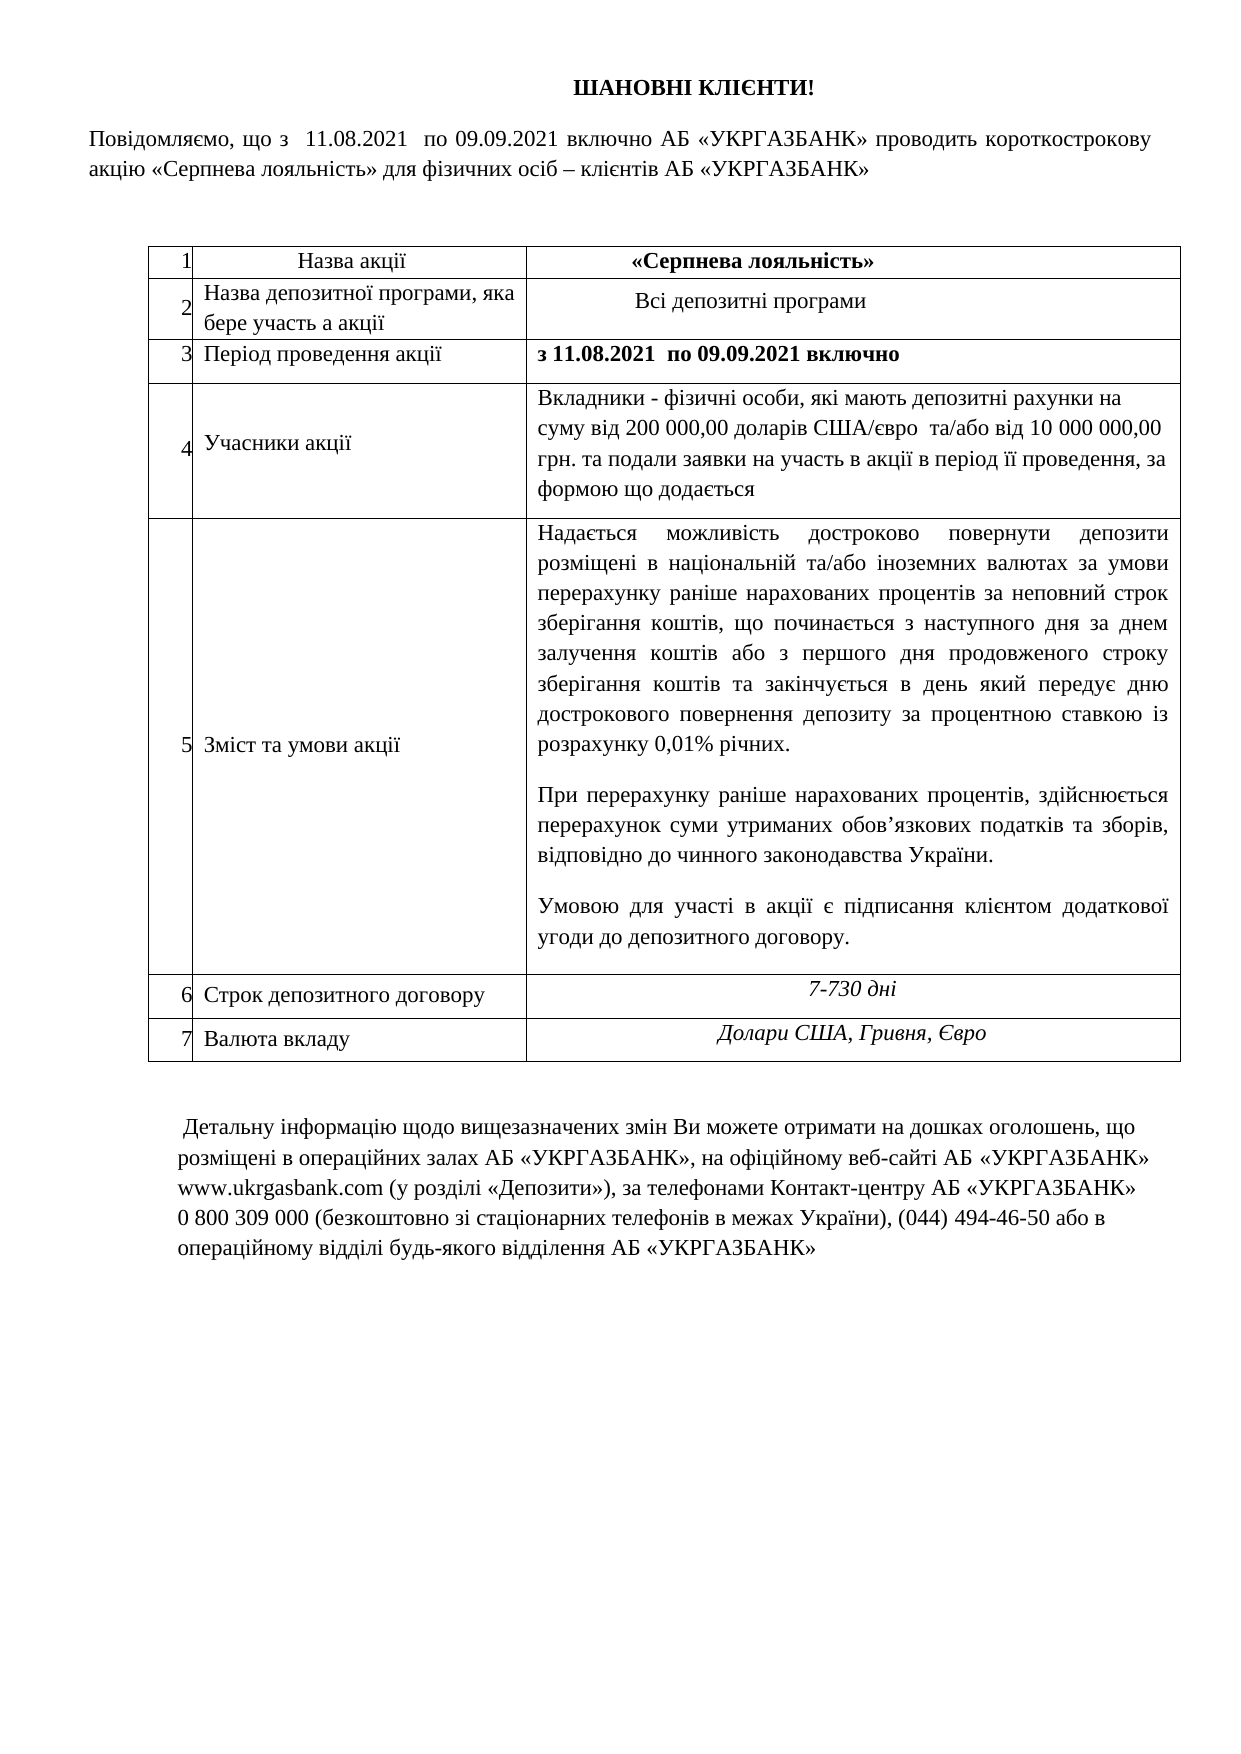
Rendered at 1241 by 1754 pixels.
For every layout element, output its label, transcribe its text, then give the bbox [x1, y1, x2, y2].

table_cell 6 [149, 975, 192, 1017]
table_cell Вкладники - фізичні особи, які мають депозитні рахунки на суму від 200 000,00 доларів США/євро та/або від 10 000 000,00 грн. та подали заявки на участь в акції в період її проведення, за формою що додається [527, 384, 1180, 517]
table_cell 4 [149, 384, 192, 517]
table_cell Період проведення акції [193, 340, 526, 383]
table_cell 2 [149, 279, 192, 339]
table_cell Всі депозитні програми [527, 279, 1180, 339]
table_cell Строк депозитного договору [193, 975, 526, 1017]
table_cell 7-730 дні [527, 975, 1180, 1017]
table_cell 7 [149, 1019, 192, 1061]
table_cell Зміст та умови акції [193, 519, 526, 974]
table_header 1 [149, 247, 192, 277]
text Детальну інформацію щодо вищезазначених змін Ви можете отримати на дошках оголошень, що розміщені в операційних залах АБ «УКРГАЗБАНК», на офіційному веб-сайті АБ «УКРГАЗБАНК» www.ukrgasbank.com (у розділі «Депозити»), за телефонами Контакт-центру АБ «УКРГАЗБАНК» 0 800 309 000 (безкоштовно зі стаціонарних телефонів в межах України), (044) 494-46-50 або в операційному відділі будь-якого відділення АБ «УКРГАЗБАНК» [177, 1113, 1152, 1261]
table_cell Учасники акції [193, 384, 526, 517]
table_cell Назва депозитної програми, яка бере участь а акції [193, 279, 526, 339]
table_cell з 11.08.2021 по 09.09.2021 включно [527, 340, 1180, 383]
table_cell Надається можливість достроково повернути депозити розміщені в національній та/або іноземних валютах за умови перерахунку раніше нарахованих процентів за неповний строк зберігання коштів, що починається з наступного дня за днем залучення коштів або з першого дня продовженого строку зберігання коштів та закінчується в день який передує дню дострокового повернення депозиту за процентною ставкою із розрахунку 0,01% річних. При перерахунку раніше нарахованих процентів, здійснюється перерахунок суми утриманих обов’язкових податків та зборів, відповідно до чинного законодавства України. Умовою для участі в акції є підписання клієнтом додаткової угоди до депозитного договору. [527, 519, 1180, 974]
table_cell 3 [149, 340, 192, 383]
text Повідомляємо, що з 11.08.2021 по 09.09.2021 включно АБ «УКРГАЗБАНК» проводить короткострокову акцію «Серпнева лояльність» для фізичних осіб – клієнтів АБ «УКРГАЗБАНК» [88, 125, 1152, 181]
text ШАНОВНІ КЛІЄНТИ! [177, 74, 1152, 100]
table_header Назва акції [193, 247, 526, 277]
table_cell 5 [149, 519, 192, 974]
table_header «Серпнева лояльність» [527, 247, 1180, 277]
table_cell Валюта вкладу [193, 1019, 526, 1061]
table_cell Долари США, Гривня, Євро [527, 1019, 1180, 1061]
